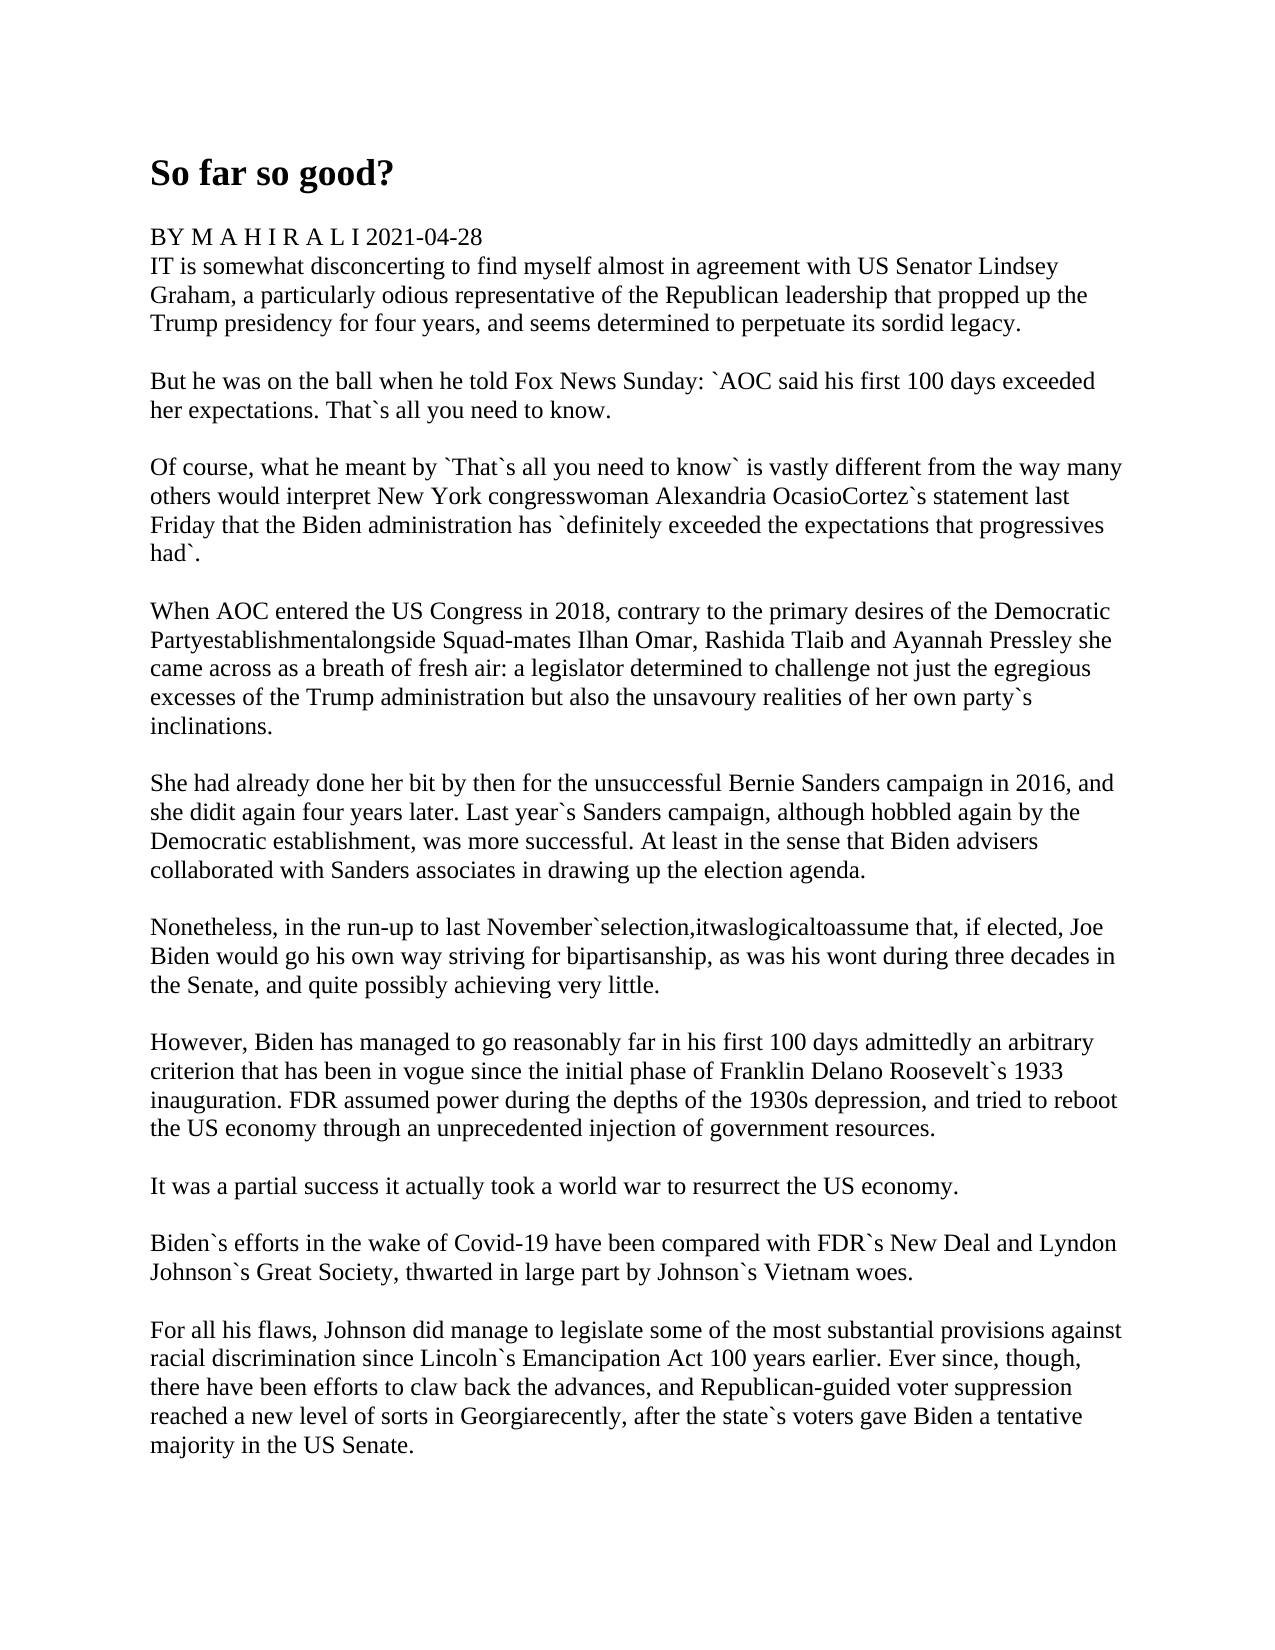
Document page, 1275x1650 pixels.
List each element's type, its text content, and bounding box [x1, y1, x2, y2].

text So far so good? [150, 150, 1125, 193]
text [150, 251, 1125, 1487]
text BY M A H I R A L I 2021-04-28 [150, 222, 1125, 251]
